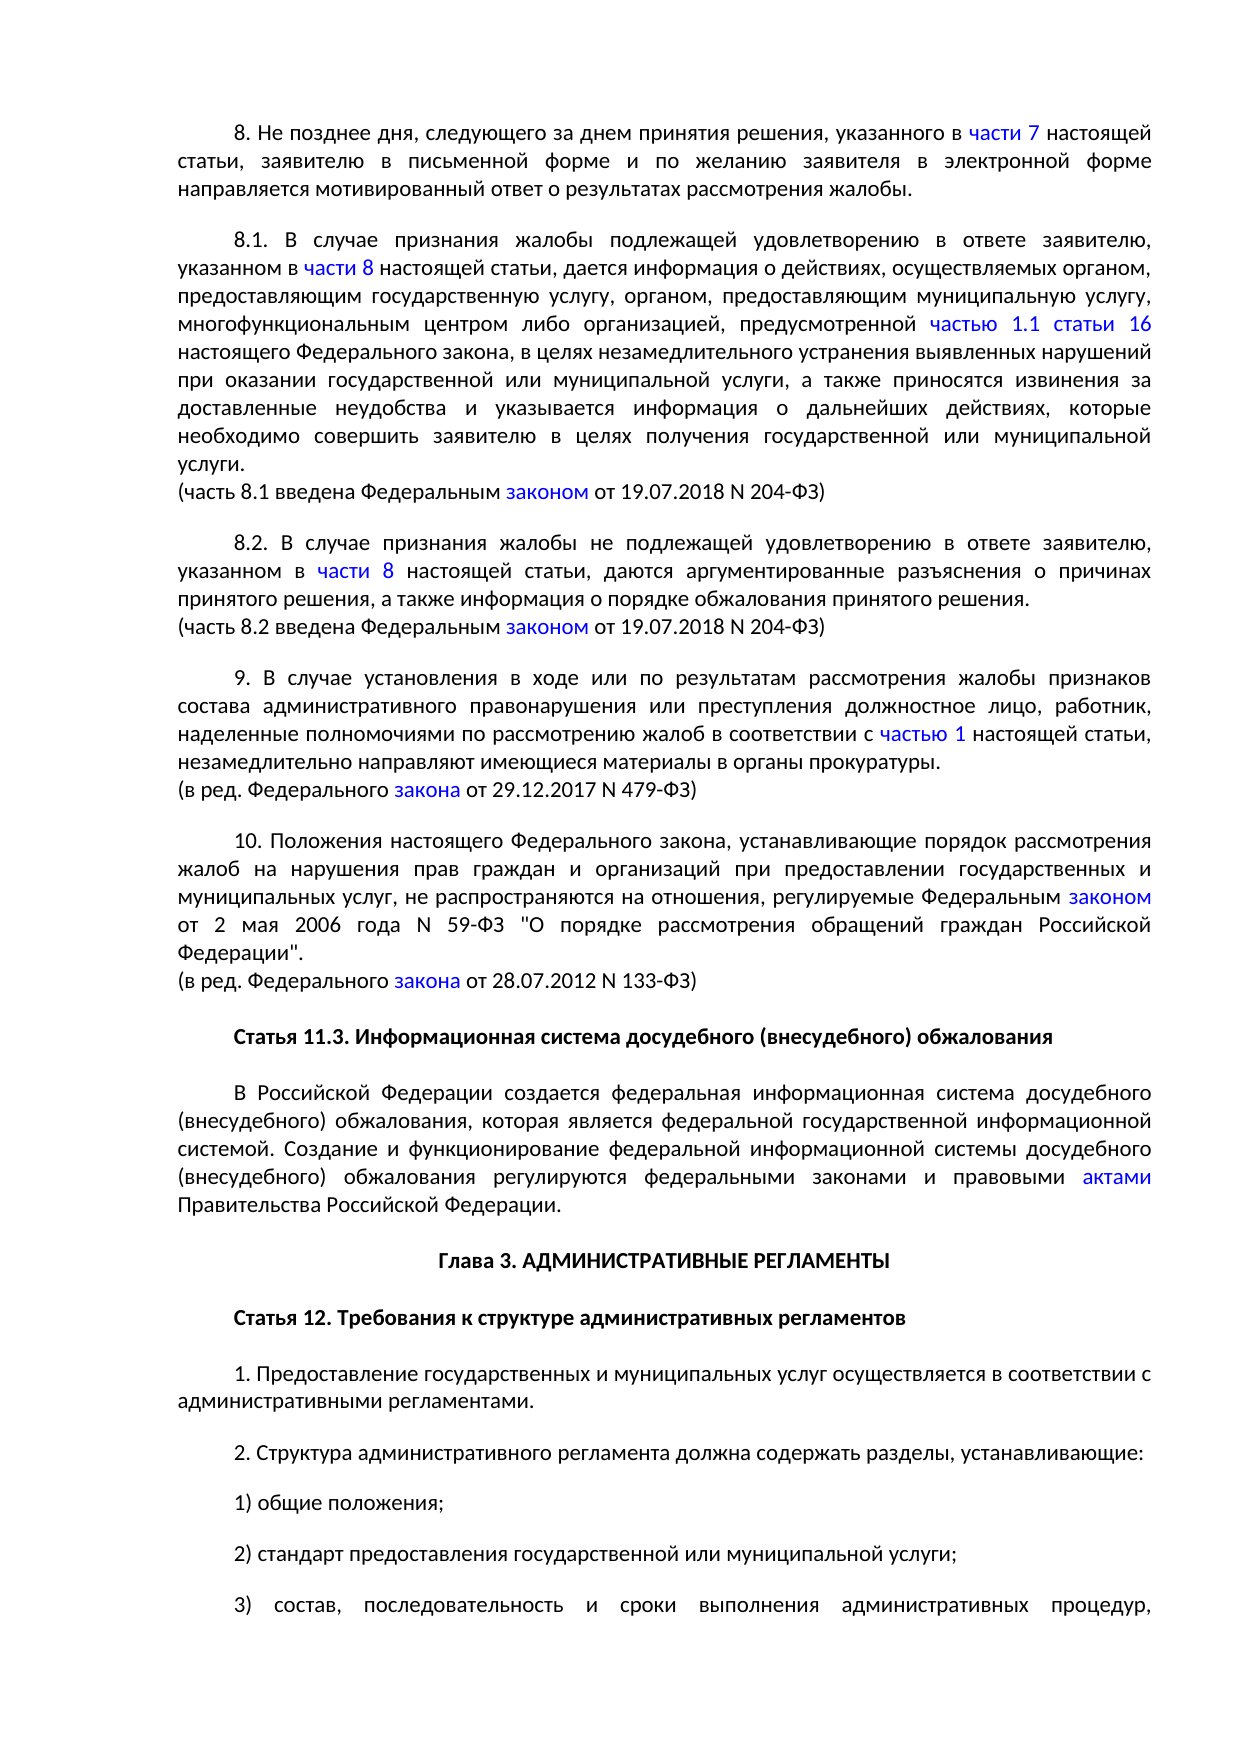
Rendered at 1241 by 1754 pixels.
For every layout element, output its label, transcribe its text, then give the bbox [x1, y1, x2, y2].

text 8.2. В случае признания жалобы не подлежащей удовлетворению в ответе заявителю, указанном в части 8 настоящей статьи, даются аргументированные разъяснения о причинах принятого решения, а также информация о порядке обжалования принятого решения. [177, 528, 1152, 612]
title Статья 11.3. Информационная система досудебного (внесудебного) обжалования [177, 1022, 1152, 1050]
title Глава 3. АДМИНИСТРАТИВНЫЕ РЕГЛАМЕНТЫ [177, 1247, 1152, 1274]
text 1. Предоставление государственных и муниципальных услуг осуществляется в соответствии с административными регламентами. [177, 1359, 1152, 1415]
title Статья 12. Требования к структуре административных регламентов [177, 1303, 1152, 1331]
text 2) стандарт предоставления государственной или муниципальной услуги; [177, 1539, 1152, 1567]
text (часть 8.2 введена Федеральным законом от 19.07.2018 N 204-ФЗ) [177, 612, 1152, 640]
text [177, 1590, 1152, 1618]
text 8. Не позднее дня, следующего за днем принятия решения, указанного в части 7 настоящей статьи, заявителю в письменной форме и по желанию заявителя в электронной форме направляется мотивированный ответ о результатах рассмотрения жалобы. [177, 118, 1152, 202]
text 2. Структура административного регламента должна содержать разделы, устанавливающие: [177, 1438, 1152, 1466]
text 9. В случае установления в ходе или по результатам рассмотрения жалобы признаков состава административного правонарушения или преступления должностное лицо, работник, наделенные полномочиями по рассмотрению жалоб в соответствии с частью 1 настоящей статьи, незамедлительно направляют имеющиеся материалы в органы прокуратуры. [177, 663, 1152, 775]
text (часть 8.1 введена Федеральным законом от 19.07.2018 N 204-ФЗ) [177, 477, 1152, 505]
text В Российской Федерации создается федеральная информационная система досудебного (внесудебного) обжалования, которая является федеральной государственной информационной системой. Создание и функционирование федеральной информационной системы досудебного (внесудебного) обжалования регулируются федеральными законами и правовыми актами Правительства Российской Федерации. [177, 1078, 1152, 1218]
text 10. Положения настоящего Федерального закона, устанавливающие порядок рассмотрения жалоб на нарушения прав граждан и организаций при предоставлении государственных и муниципальных услуг, не распространяются на отношения, регулируемые Федеральным законом от 2 мая 2006 года N 59-ФЗ "О порядке рассмотрения обращений граждан Российской Федерации". [177, 826, 1152, 966]
text 8.1. В случае признания жалобы подлежащей удовлетворению в ответе заявителю, указанном в части 8 настоящей статьи, дается информация о действиях, осуществляемых органом, предоставляющим государственную услугу, органом, предоставляющим муниципальную услугу, многофункциональным центром либо организацией, предусмотренной частью 1.1 статьи 16 настоящего Федерального закона, в целях незамедлительного устранения выявленных нарушений при оказании государственной или муниципальной услуги, а также приносятся извинения за доставленные неудобства и указывается информация о дальнейших действиях, которые необходимо совершить заявителю в целях получения государственной или муниципальной услуги. [177, 225, 1152, 477]
text (в ред. Федерального закона от 28.07.2012 N 133-ФЗ) [177, 966, 1152, 994]
text (в ред. Федерального закона от 29.12.2017 N 479-ФЗ) [177, 775, 1152, 803]
text 1) общие положения; [177, 1488, 1152, 1517]
